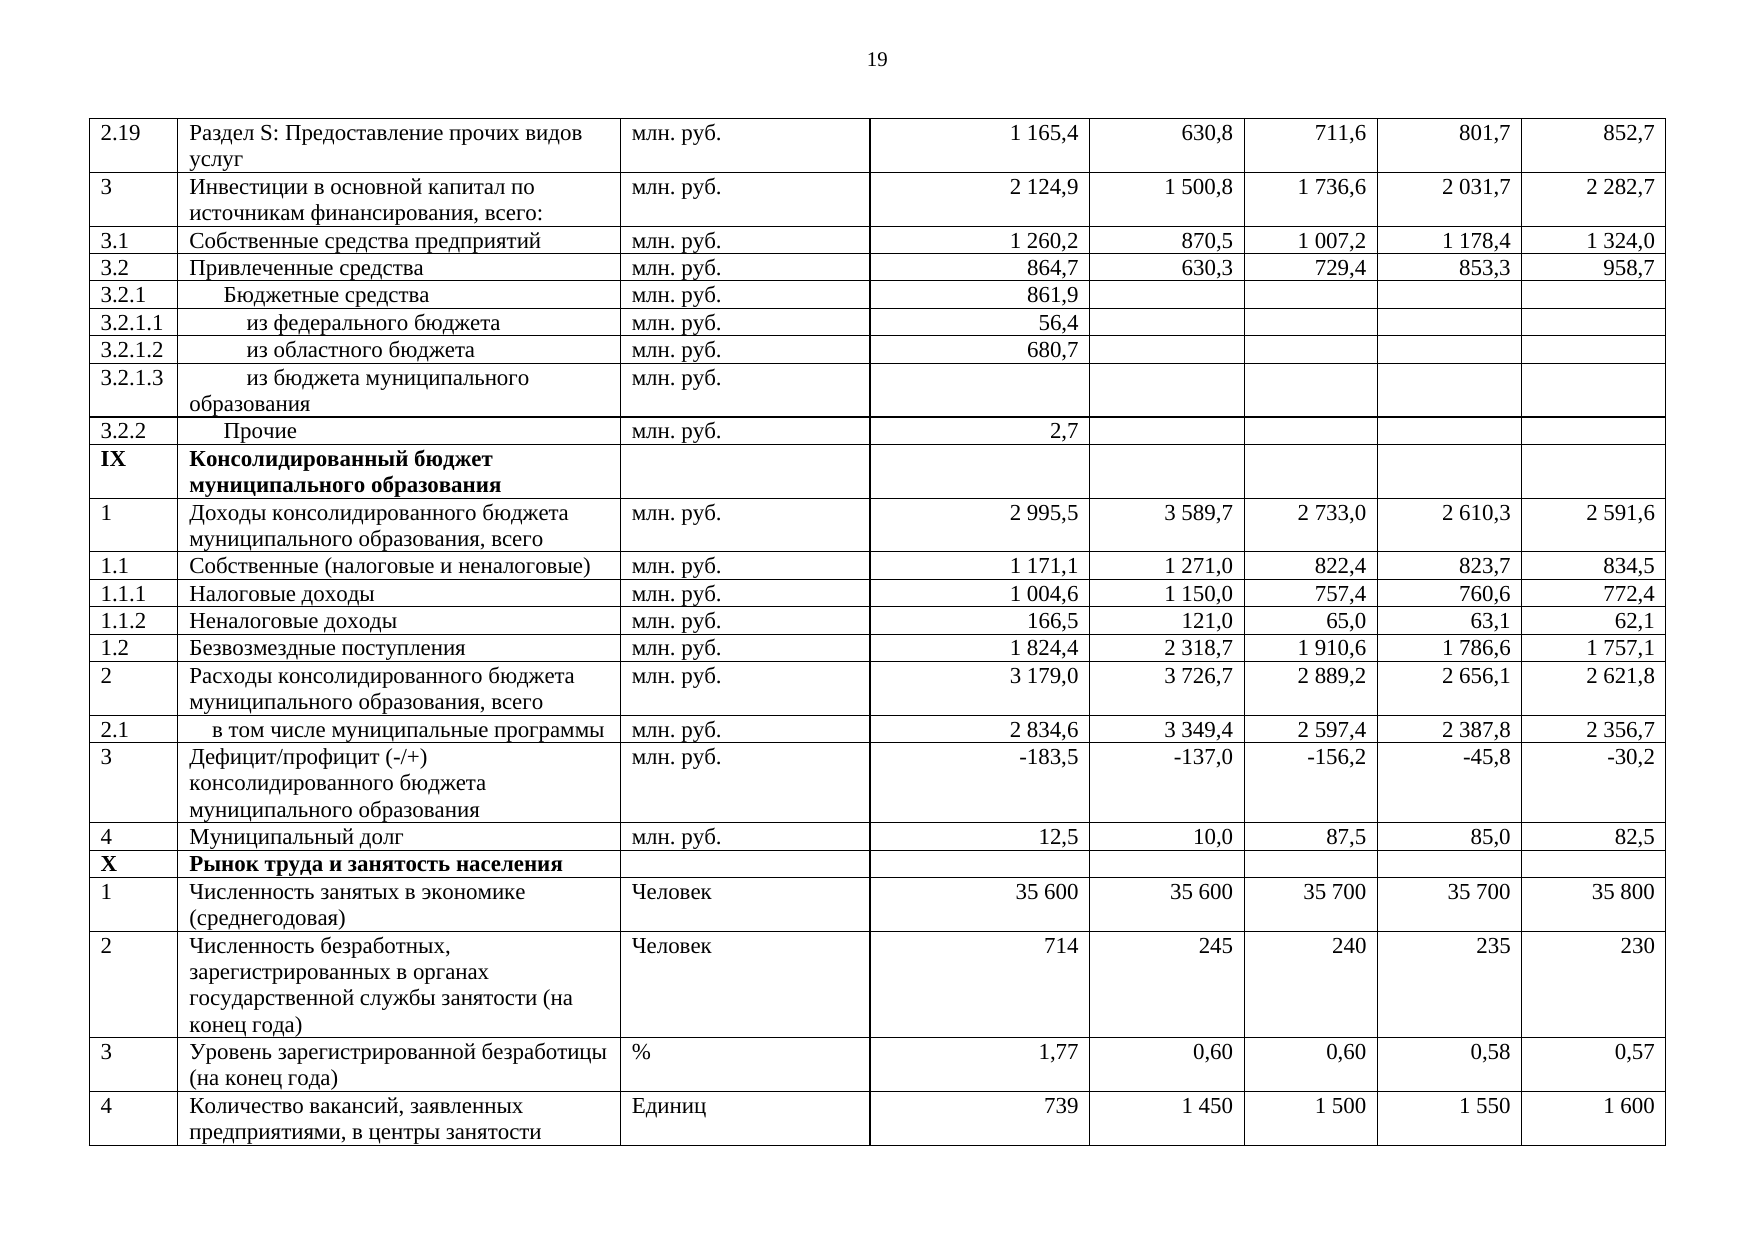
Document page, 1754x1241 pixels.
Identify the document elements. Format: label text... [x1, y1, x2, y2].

table_cell [1378, 309, 1521, 335]
table_cell -45,8 [1378, 743, 1521, 822]
table_cell 1 500 [1245, 1092, 1377, 1144]
table_cell 12,5 [871, 823, 1089, 849]
table_cell Численность занятых в экономике (среднегодовая) [178, 878, 620, 931]
table_cell 2 834,6 [871, 716, 1089, 742]
table_cell 630,3 [1090, 254, 1244, 280]
table_cell 711,6 [1245, 119, 1377, 172]
table_cell 2 356,7 [1522, 716, 1665, 742]
table_cell 853,3 [1378, 254, 1521, 280]
table_cell IX [90, 445, 177, 497]
table_cell 35 600 [871, 878, 1089, 931]
table_cell 1 171,1 [871, 552, 1089, 579]
table_cell 35 600 [1090, 878, 1244, 931]
table_cell 3.2.1.2 [90, 336, 177, 363]
table_cell млн. руб. [621, 823, 869, 849]
table_cell Собственные средства предприятий [178, 227, 620, 253]
table_cell -30,2 [1522, 743, 1665, 822]
table_cell [871, 445, 1089, 497]
table_cell [1522, 418, 1665, 444]
table_cell 0,57 [1522, 1038, 1665, 1091]
table_cell % [621, 1038, 869, 1091]
table_cell 0,58 [1378, 1038, 1521, 1091]
table_cell 82,5 [1522, 823, 1665, 849]
table_cell 729,4 [1245, 254, 1377, 280]
table_cell [871, 851, 1089, 877]
table_cell 714 [871, 932, 1089, 1037]
table_cell [1245, 281, 1377, 308]
table_cell Доходы консолидированного бюджета муниципального образования, всего [178, 499, 620, 551]
table_cell млн. руб. [621, 281, 869, 308]
table_cell 3 [90, 1038, 177, 1091]
table_cell [1522, 281, 1665, 308]
table_cell -137,0 [1090, 743, 1244, 822]
table_cell 3 [90, 173, 177, 226]
table_cell 1.1.2 [90, 607, 177, 633]
table_cell 0,60 [1090, 1038, 1244, 1091]
table_cell [1090, 418, 1244, 444]
table_cell Собственные (налоговые и неналоговые) [178, 552, 620, 579]
table_cell 230 [1522, 932, 1665, 1037]
table_cell 0,60 [1245, 1038, 1377, 1091]
table_cell 1 007,2 [1245, 227, 1377, 253]
table_cell 56,4 [871, 309, 1089, 335]
table_cell 85,0 [1378, 823, 1521, 849]
table_cell [1245, 364, 1377, 416]
table_cell 1 260,2 [871, 227, 1089, 253]
table_cell 3 589,7 [1090, 499, 1244, 551]
table_cell 958,7 [1522, 254, 1665, 280]
table_cell [1378, 281, 1521, 308]
table_cell [1090, 281, 1244, 308]
table_cell 2 [90, 662, 177, 714]
table_cell [1245, 309, 1377, 335]
table_cell 1 165,4 [871, 119, 1089, 172]
table_cell 2 [90, 932, 177, 1037]
table_cell Безвозмездные поступления [178, 635, 620, 661]
table_cell млн. руб. [621, 418, 869, 444]
table_cell [1245, 851, 1377, 877]
table_cell [1378, 364, 1521, 416]
table_cell 3 179,0 [871, 662, 1089, 714]
table_cell X [90, 851, 177, 877]
table_cell [1378, 851, 1521, 877]
table_cell 2,7 [871, 418, 1089, 444]
table_cell 801,7 [1378, 119, 1521, 172]
table_cell 62,1 [1522, 607, 1665, 633]
table_cell [1522, 336, 1665, 363]
table_cell 680,7 [871, 336, 1089, 363]
table_cell 63,1 [1378, 607, 1521, 633]
table_cell 87,5 [1245, 823, 1377, 849]
table_cell млн. руб. [621, 254, 869, 280]
table_cell 1.1 [90, 552, 177, 579]
table_cell 2 597,4 [1245, 716, 1377, 742]
table_cell Рынок труда и занятость населения [178, 851, 620, 877]
table_cell 1 824,4 [871, 635, 1089, 661]
table_cell 630,8 [1090, 119, 1244, 172]
table_cell 1 500,8 [1090, 173, 1244, 226]
table_cell 1 757,1 [1522, 635, 1665, 661]
table_cell 1 600 [1522, 1092, 1665, 1144]
table_cell 757,4 [1245, 580, 1377, 606]
table_cell [1522, 364, 1665, 416]
table_cell 2 591,6 [1522, 499, 1665, 551]
table_cell 3.2.1.1 [90, 309, 177, 335]
table_cell 1 324,0 [1522, 227, 1665, 253]
table_cell 1 910,6 [1245, 635, 1377, 661]
table_cell 166,5 [871, 607, 1089, 633]
table_cell млн. руб. [621, 119, 869, 172]
table_cell млн. руб. [621, 499, 869, 551]
table_cell 834,5 [1522, 552, 1665, 579]
table_cell [1090, 364, 1244, 416]
table_cell млн. руб. [621, 716, 869, 742]
table_cell 2 610,3 [1378, 499, 1521, 551]
table_cell -183,5 [871, 743, 1089, 822]
table_cell 3 349,4 [1090, 716, 1244, 742]
table_cell млн. руб. [621, 364, 869, 416]
table_cell из областного бюджета [178, 336, 620, 363]
table_cell 823,7 [1378, 552, 1521, 579]
table_cell 822,4 [1245, 552, 1377, 579]
table_cell 870,5 [1090, 227, 1244, 253]
table_cell Раздел S: Предоставление прочих видов услуг [178, 119, 620, 172]
table_cell 2.1 [90, 716, 177, 742]
table_cell 2 318,7 [1090, 635, 1244, 661]
table_cell 35 700 [1378, 878, 1521, 931]
table_cell [1522, 851, 1665, 877]
table_cell [1090, 309, 1244, 335]
table_cell -156,2 [1245, 743, 1377, 822]
table_cell Неналоговые доходы [178, 607, 620, 633]
table_cell Прочие [178, 418, 620, 444]
table_cell [1522, 309, 1665, 335]
table_cell 35 800 [1522, 878, 1665, 931]
table_cell Единиц [621, 1092, 869, 1144]
table_cell Муниципальный долг [178, 823, 620, 849]
table_cell 760,6 [1378, 580, 1521, 606]
table_cell 4 [90, 823, 177, 849]
table_cell 2 387,8 [1378, 716, 1521, 742]
table_cell млн. руб. [621, 743, 869, 822]
table_cell 1 271,0 [1090, 552, 1244, 579]
table_cell Инвестиции в основной капитал по источникам финансирования, всего: [178, 173, 620, 226]
table_cell 2 995,5 [871, 499, 1089, 551]
table_cell [1378, 445, 1521, 497]
table_cell 10,0 [1090, 823, 1244, 849]
table_cell 3.2.1.3 [90, 364, 177, 416]
table_cell 121,0 [1090, 607, 1244, 633]
table_cell [621, 851, 869, 877]
table_cell Уровень зарегистрированной безработицы (на конец года) [178, 1038, 620, 1091]
table_cell 4 [90, 1092, 177, 1144]
table_cell 2 733,0 [1245, 499, 1377, 551]
table_cell 1 004,6 [871, 580, 1089, 606]
table_cell 3.1 [90, 227, 177, 253]
table_cell Консолидированный бюджет муниципального образования [178, 445, 620, 497]
table_cell Бюджетные средства [178, 281, 620, 308]
table_cell 2 031,7 [1378, 173, 1521, 226]
table_cell 235 [1378, 932, 1521, 1037]
table_cell млн. руб. [621, 173, 869, 226]
table_cell 2 889,2 [1245, 662, 1377, 714]
table_cell 861,9 [871, 281, 1089, 308]
table_cell Расходы консолидированного бюджета муниципального образования, всего [178, 662, 620, 714]
table_cell млн. руб. [621, 336, 869, 363]
table_cell млн. руб. [621, 607, 869, 633]
table_cell в том числе муниципальные программы [178, 716, 620, 742]
table_cell [1378, 336, 1521, 363]
table_cell [1245, 418, 1377, 444]
table_cell 852,7 [1522, 119, 1665, 172]
table_cell млн. руб. [621, 552, 869, 579]
table_cell [1090, 445, 1244, 497]
table_cell млн. руб. [621, 635, 869, 661]
table_cell 3.2.2 [90, 418, 177, 444]
table_cell 35 700 [1245, 878, 1377, 931]
table_cell 2 124,9 [871, 173, 1089, 226]
table_cell Человек [621, 878, 869, 931]
table_cell 1 550 [1378, 1092, 1521, 1144]
table_cell 2 282,7 [1522, 173, 1665, 226]
table_cell 2 656,1 [1378, 662, 1521, 714]
table_cell 1.2 [90, 635, 177, 661]
table_cell Человек [621, 932, 869, 1037]
table_cell [1245, 445, 1377, 497]
table_cell Налоговые доходы [178, 580, 620, 606]
table_cell [1378, 418, 1521, 444]
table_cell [178, 1092, 620, 1144]
table_cell из бюджета муниципального образования [178, 364, 620, 416]
table_cell [1090, 851, 1244, 877]
table_cell 1.1.1 [90, 580, 177, 606]
table_cell 1 150,0 [1090, 580, 1244, 606]
table_cell 2.19 [90, 119, 177, 172]
table_cell 2 621,8 [1522, 662, 1665, 714]
table_cell 245 [1090, 932, 1244, 1037]
table_cell 240 [1245, 932, 1377, 1037]
table_cell 3.2 [90, 254, 177, 280]
table_cell 1 786,6 [1378, 635, 1521, 661]
table_cell Привлеченные средства [178, 254, 620, 280]
table_cell [1245, 336, 1377, 363]
table_cell Численность безработных, зарегистрированных в органах государственной службы занятости (на конец года) [178, 932, 620, 1037]
table_cell 1 [90, 499, 177, 551]
table_cell млн. руб. [621, 580, 869, 606]
table_cell 65,0 [1245, 607, 1377, 633]
table_cell из федерального бюджета [178, 309, 620, 335]
table_cell 3 726,7 [1090, 662, 1244, 714]
table_cell [1522, 445, 1665, 497]
table_cell 1,77 [871, 1038, 1089, 1091]
table_cell 1 [90, 878, 177, 931]
table_cell 3 [90, 743, 177, 822]
table_cell 1 450 [1090, 1092, 1244, 1144]
table_cell 739 [871, 1092, 1089, 1144]
table_cell 1 178,4 [1378, 227, 1521, 253]
table_cell 864,7 [871, 254, 1089, 280]
table_cell млн. руб. [621, 662, 869, 714]
table_cell [1090, 336, 1244, 363]
table_cell [871, 364, 1089, 416]
table_cell 772,4 [1522, 580, 1665, 606]
table_cell млн. руб. [621, 309, 869, 335]
table_cell 3.2.1 [90, 281, 177, 308]
table_cell 1 736,6 [1245, 173, 1377, 226]
table_cell [621, 445, 869, 497]
table_cell млн. руб. [621, 227, 869, 253]
table_cell Дефицит/профицит (-/+) консолидированного бюджета муниципального образования [178, 743, 620, 822]
